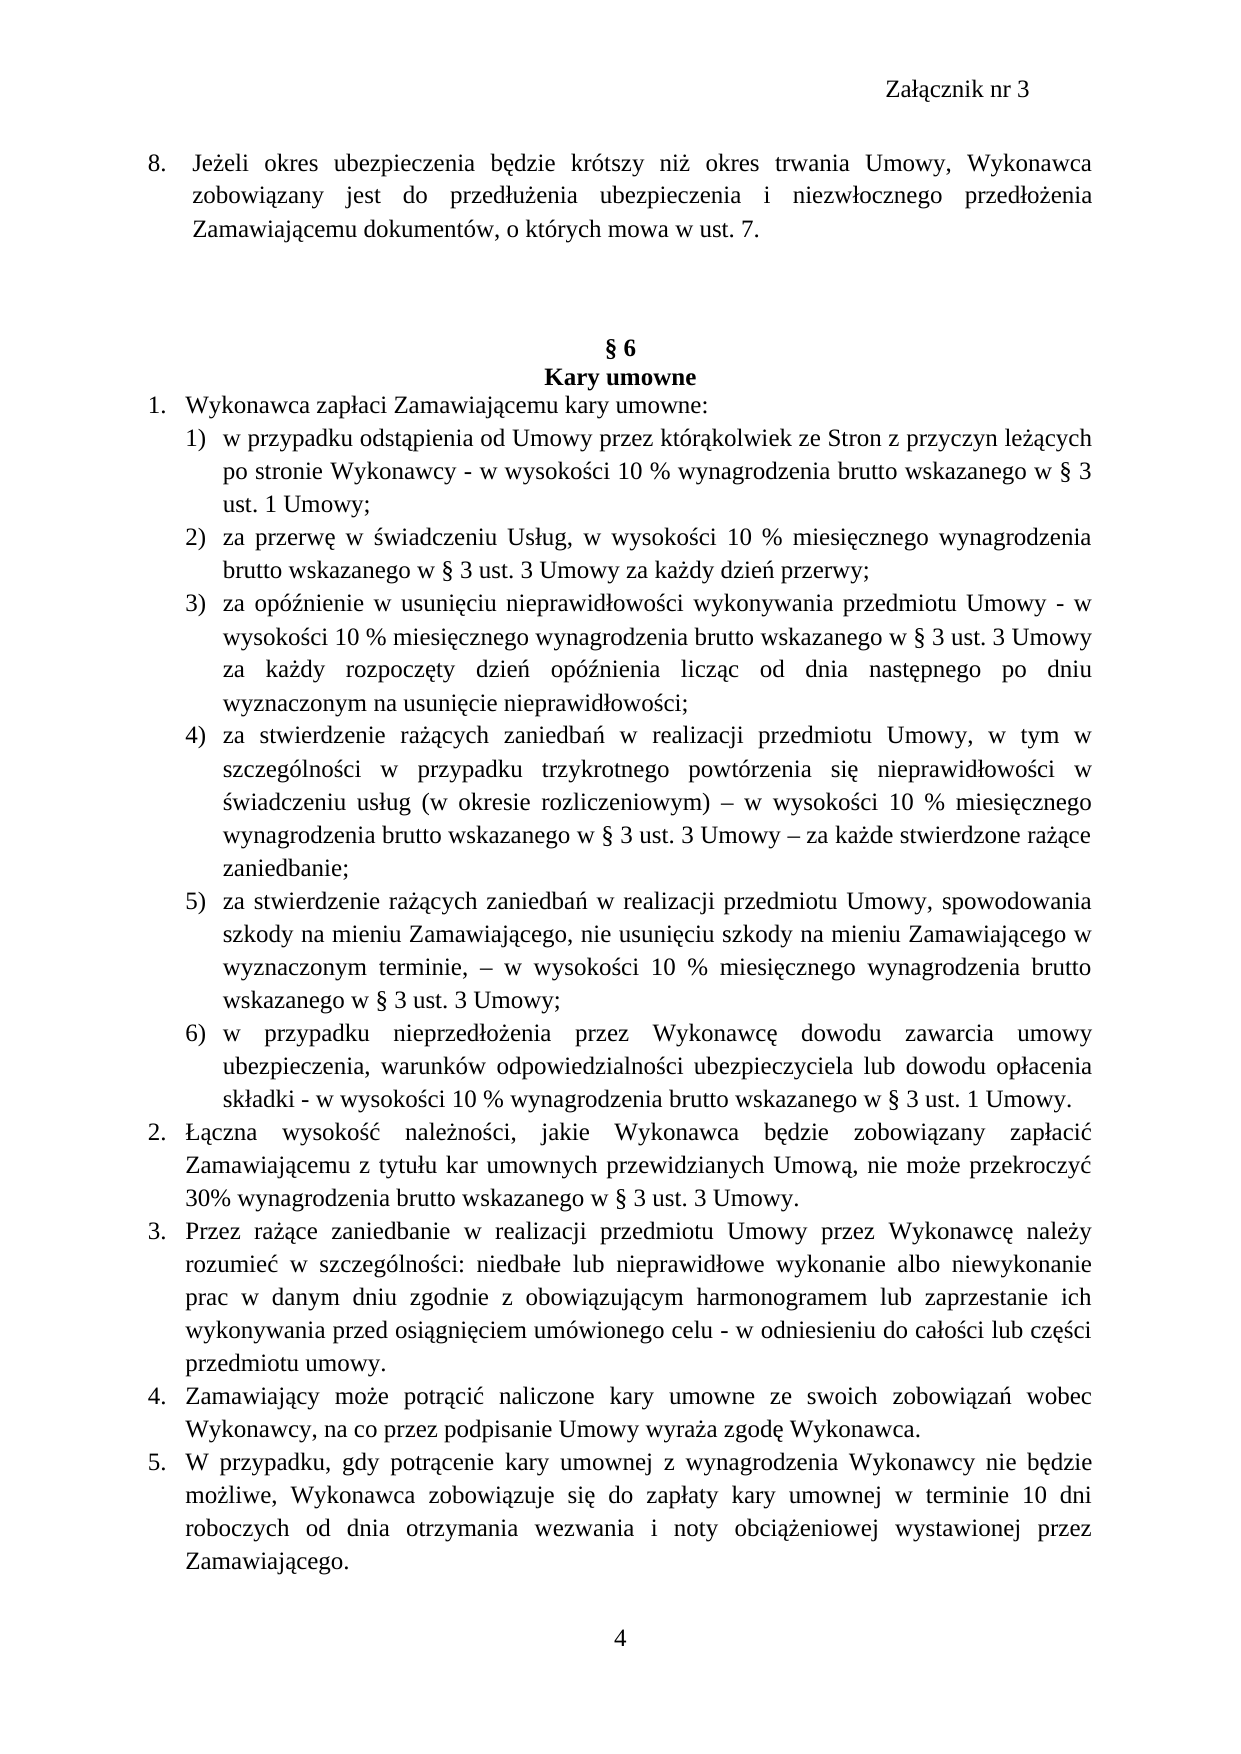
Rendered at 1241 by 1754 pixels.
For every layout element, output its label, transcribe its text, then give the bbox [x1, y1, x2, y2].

list w przypadku odstąpienia od Umowy przez którąkolwiek ze Stron z przyczyn leżących po stronie Wykonawcy - w wysokości 10 % wynagrodzenia brutto wskazanego w § 3 ust. 1 Umowy; [185, 423, 1093, 518]
text § 6 [148, 333, 1093, 362]
list W przypadku, gdy potrącenie kary umownej z wynagrodzenia Wykonawcy nie będzie możliwe, Wykonawca zobowiązuje się do zapłaty kary umownej w terminie 10 dni roboczych od dnia otrzymania wezwania i noty obciążeniowej wystawionej przez Zamawiającego. [148, 1447, 1093, 1575]
list Łączna wysokość należności, jakie Wykonawca będzie zobowiązany zapłacić Zamawiającemu z tytułu kar umownych przewidzianych Umową, nie może przekroczyć 30% wynagrodzenia brutto wskazanego w § 3 ust. 3 Umowy. [148, 1117, 1093, 1212]
text Kary umowne [148, 362, 1093, 390]
list Jeżeli okres ubezpieczenia będzie krótszy niż okres trwania Umowy, Wykonawca zobowiązany jest do przedłużenia ubezpieczenia i niezwłocznego przedłożenia Zamawiającemu dokumentów, o których mowa w ust. 7. [148, 148, 1093, 242]
list za przerwę w świadczeniu Usług, w wysokości 10 % miesięcznego wynagrodzenia brutto wskazanego w § 3 ust. 3 Umowy za każdy dzień przerwy; [185, 522, 1093, 584]
list za stwierdzenie rażących zaniedbań w realizacji przedmiotu Umowy, w tym w szczególności w przypadku trzykrotnego powtórzenia się nieprawidłowości w świadczeniu usług (w okresie rozliczeniowym) – w wysokości 10 % miesięcznego wynagrodzenia brutto wskazanego w § 3 ust. 3 Umowy – za każde stwierdzone rażące zaniedbanie; [185, 721, 1093, 881]
list Wykonawca zapłaci Zamawiającemu kary umowne: [148, 390, 1093, 419]
list Przez rażące zaniedbanie w realizacji przedmiotu Umowy przez Wykonawcę należy rozumieć w szczególności: niedbałe lub nieprawidłowe wykonanie albo niewykonanie prac w danym dniu zgodnie z obowiązującym harmonogramem lub zaprzestanie ich wykonywania przed osiągnięciem umówionego celu - w odniesieniu do całości lub części przedmiotu umowy. [148, 1216, 1093, 1377]
list za stwierdzenie rażących zaniedbań w realizacji przedmiotu Umowy, spowodowania szkody na mieniu Zamawiającego, nie usunięciu szkody na mieniu Zamawiającego w wyznaczonym terminie, – w wysokości 10 % miesięcznego wynagrodzenia brutto wskazanego w § 3 ust. 3 Umowy; [185, 886, 1093, 1013]
list w przypadku nieprzedłożenia przez Wykonawcę dowodu zawarcia umowy ubezpieczenia, warunków odpowiedzialności ubezpieczyciela lub dowodu opłacenia składki - w wysokości 10 % wynagrodzenia brutto wskazanego w § 3 ust. 1 Umowy. [185, 1018, 1093, 1113]
list Zamawiający może potrącić naliczone kary umowne ze swoich zobowiązań wobec Wykonawcy, na co przez podpisanie Umowy wyraża zgodę Wykonawca. [148, 1381, 1093, 1443]
list za opóźnienie w usunięciu nieprawidłowości wykonywania przedmiotu Umowy - w wysokości 10 % miesięcznego wynagrodzenia brutto wskazanego w § 3 ust. 3 Umowy za każdy rozpoczęty dzień opóźnienia licząc od dnia następnego po dniu wyznaczonym na usunięcie nieprawidłowości; [185, 588, 1093, 716]
